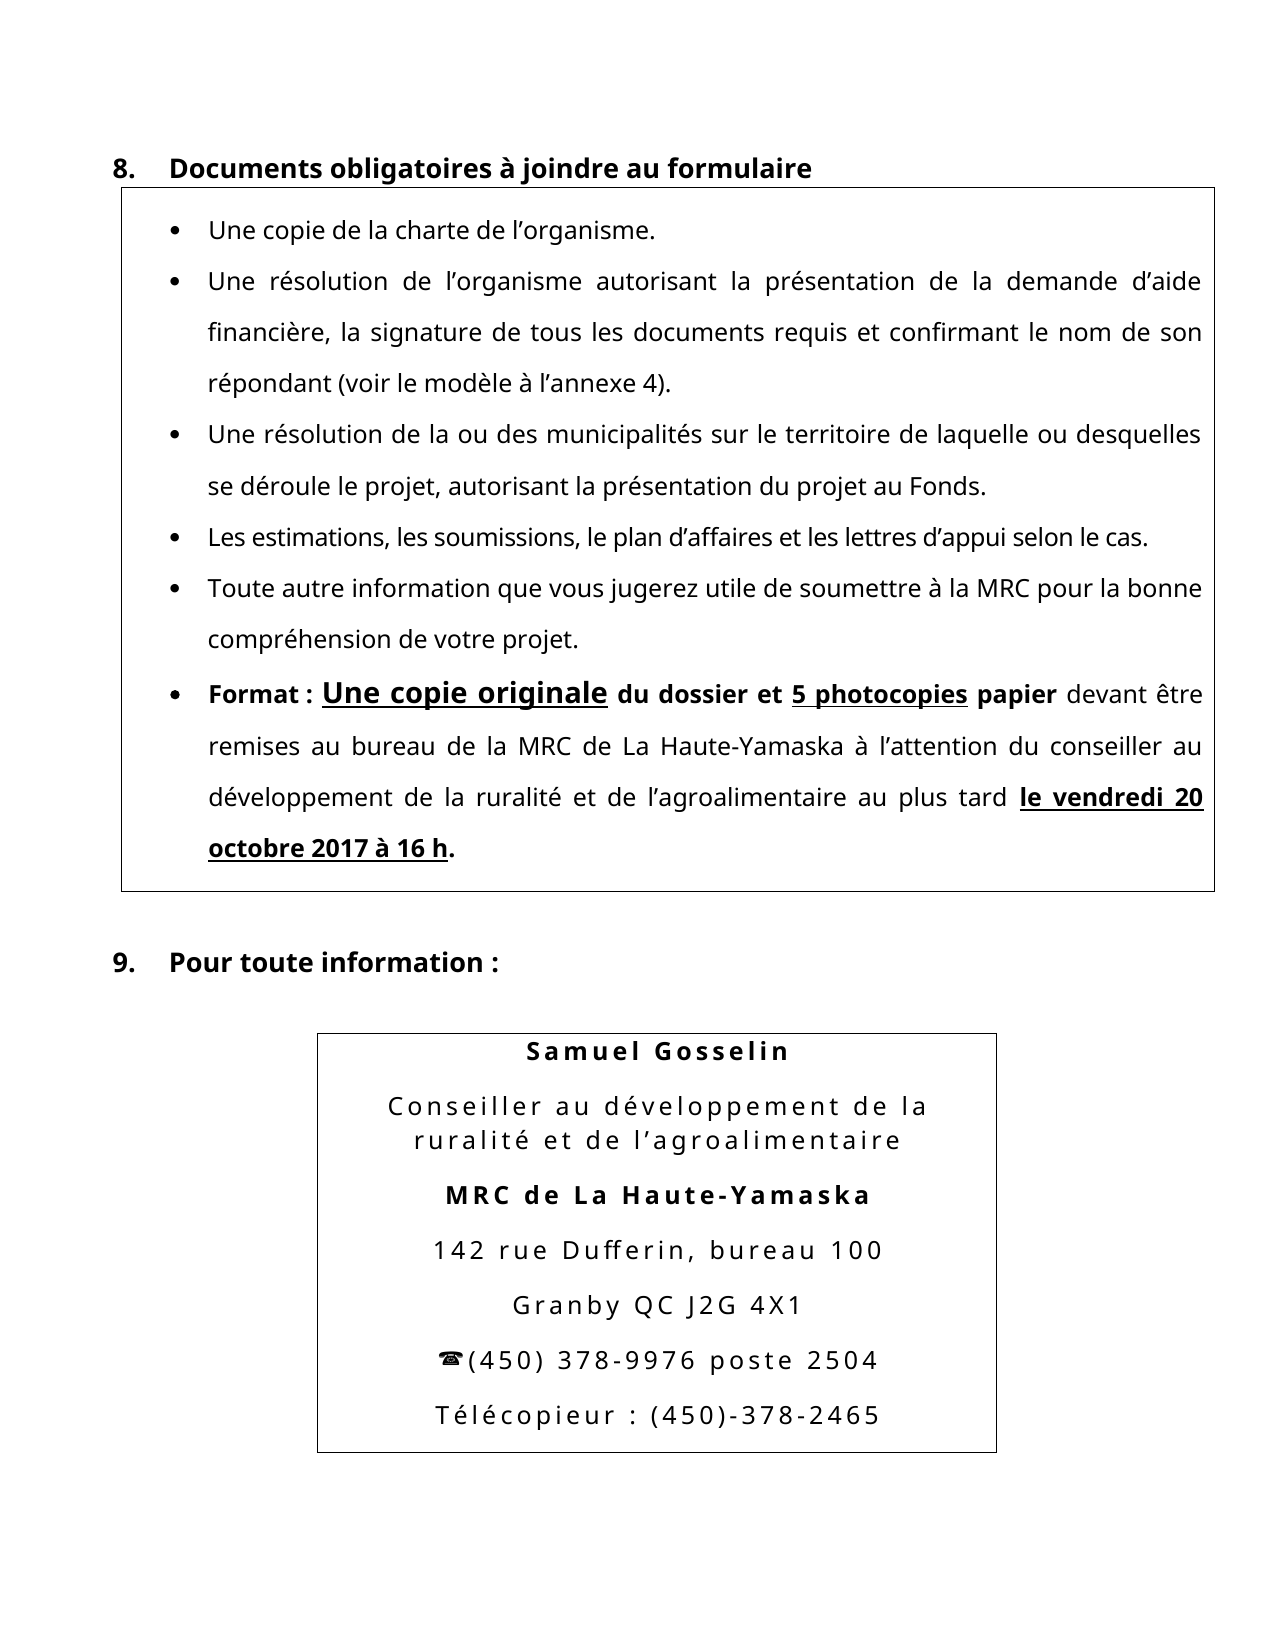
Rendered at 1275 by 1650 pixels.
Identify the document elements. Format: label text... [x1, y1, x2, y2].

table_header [318, 1034, 996, 1452]
list Documents obligatoires à joindre au formulaire [112, 150, 1087, 187]
list Pour toute information : [112, 944, 1087, 981]
table_header Une copie de la charte de l’organisme. Une résolution de l’organisme autorisant la présentation de la demande d’aide financière, la signature de tous les documents requis et confirmant le nom de son répondant (voir le modèle à l’annexe 4). Une résolution de la ou des municipalités sur le territoire de laquelle ou desquelles se déroule le projet, autorisant la présentation du projet au Fonds. Les estimations, les soumissions, le plan d’affaires et les lettres d’appui selon le cas. Toute autre information que vous jugerez utile de soumettre à la MRC pour la bonne compréhension de votre projet. Format : Une copie originale du dossier et 5 photocopies papier devant être remises au bureau de la MRC de La Haute-Yamaska à l’attention du conseiller au développement de la ruralité et de l’agroalimentaire au plus tard le vendredi 20 octobre 2017 à 16 h. [122, 188, 1214, 891]
